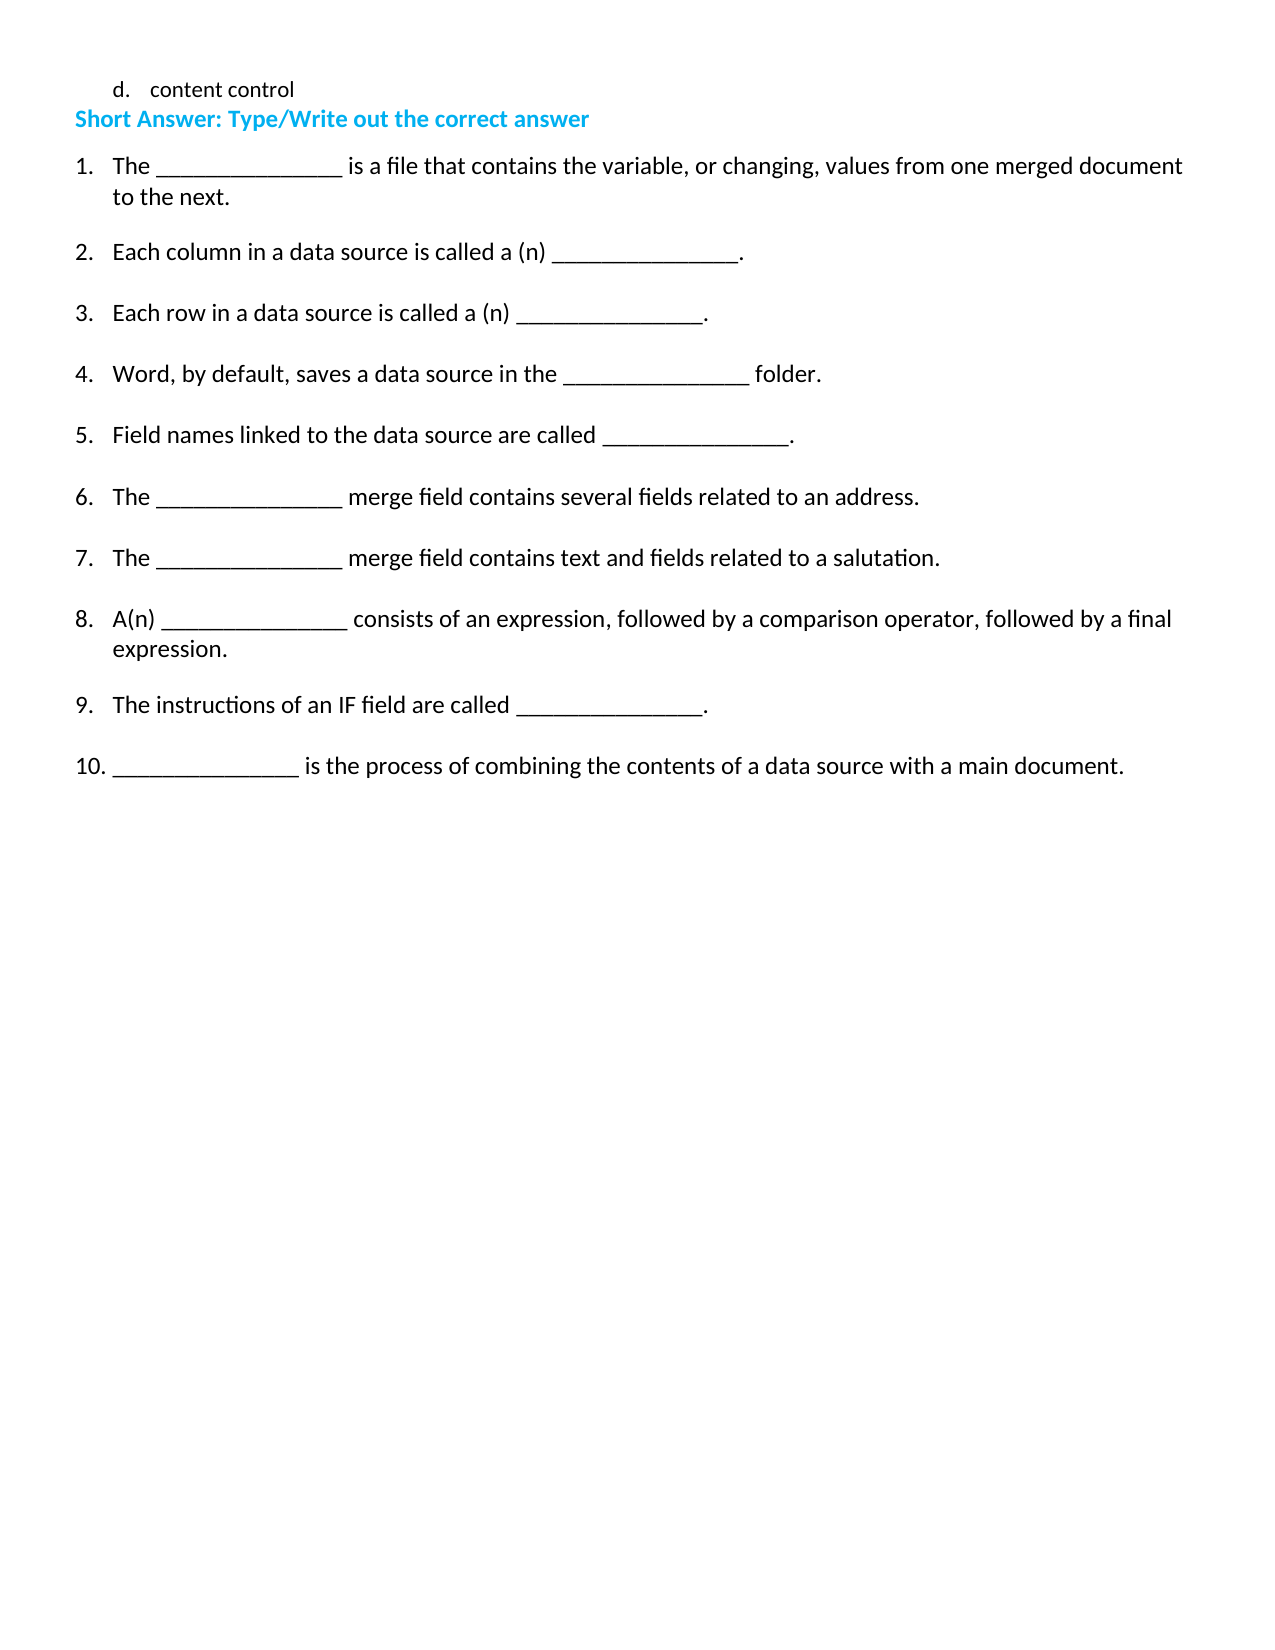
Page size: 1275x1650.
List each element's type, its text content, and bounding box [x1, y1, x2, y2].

list Field names linked to the data source are called _______________. [75, 420, 1200, 450]
list Each row in a data source is called a (n) _______________. [75, 298, 1200, 328]
list Word, by default, saves a data source in the _______________ folder. [75, 359, 1200, 389]
list _______________ is the process of combining the contents of a data source with a main document. [75, 750, 1200, 780]
list A(n) _______________ consists of an expression, followed by a comparison operator, followed by a final expression. [75, 603, 1200, 664]
list The _______________ is a file that contains the variable, or changing, values from one merged document to the next. [75, 151, 1200, 212]
list The _______________ merge field contains text and fields related to a salutation. [75, 542, 1200, 572]
text Short Answer: Type/Write out the correct answer [75, 103, 1200, 133]
list content control [112, 75, 1200, 103]
list Each column in a data source is called a (n) _______________. [75, 237, 1200, 267]
list The _______________ merge field contains several fields related to an address. [75, 481, 1200, 511]
list The instructions of an IF field are called _______________. [75, 689, 1200, 719]
